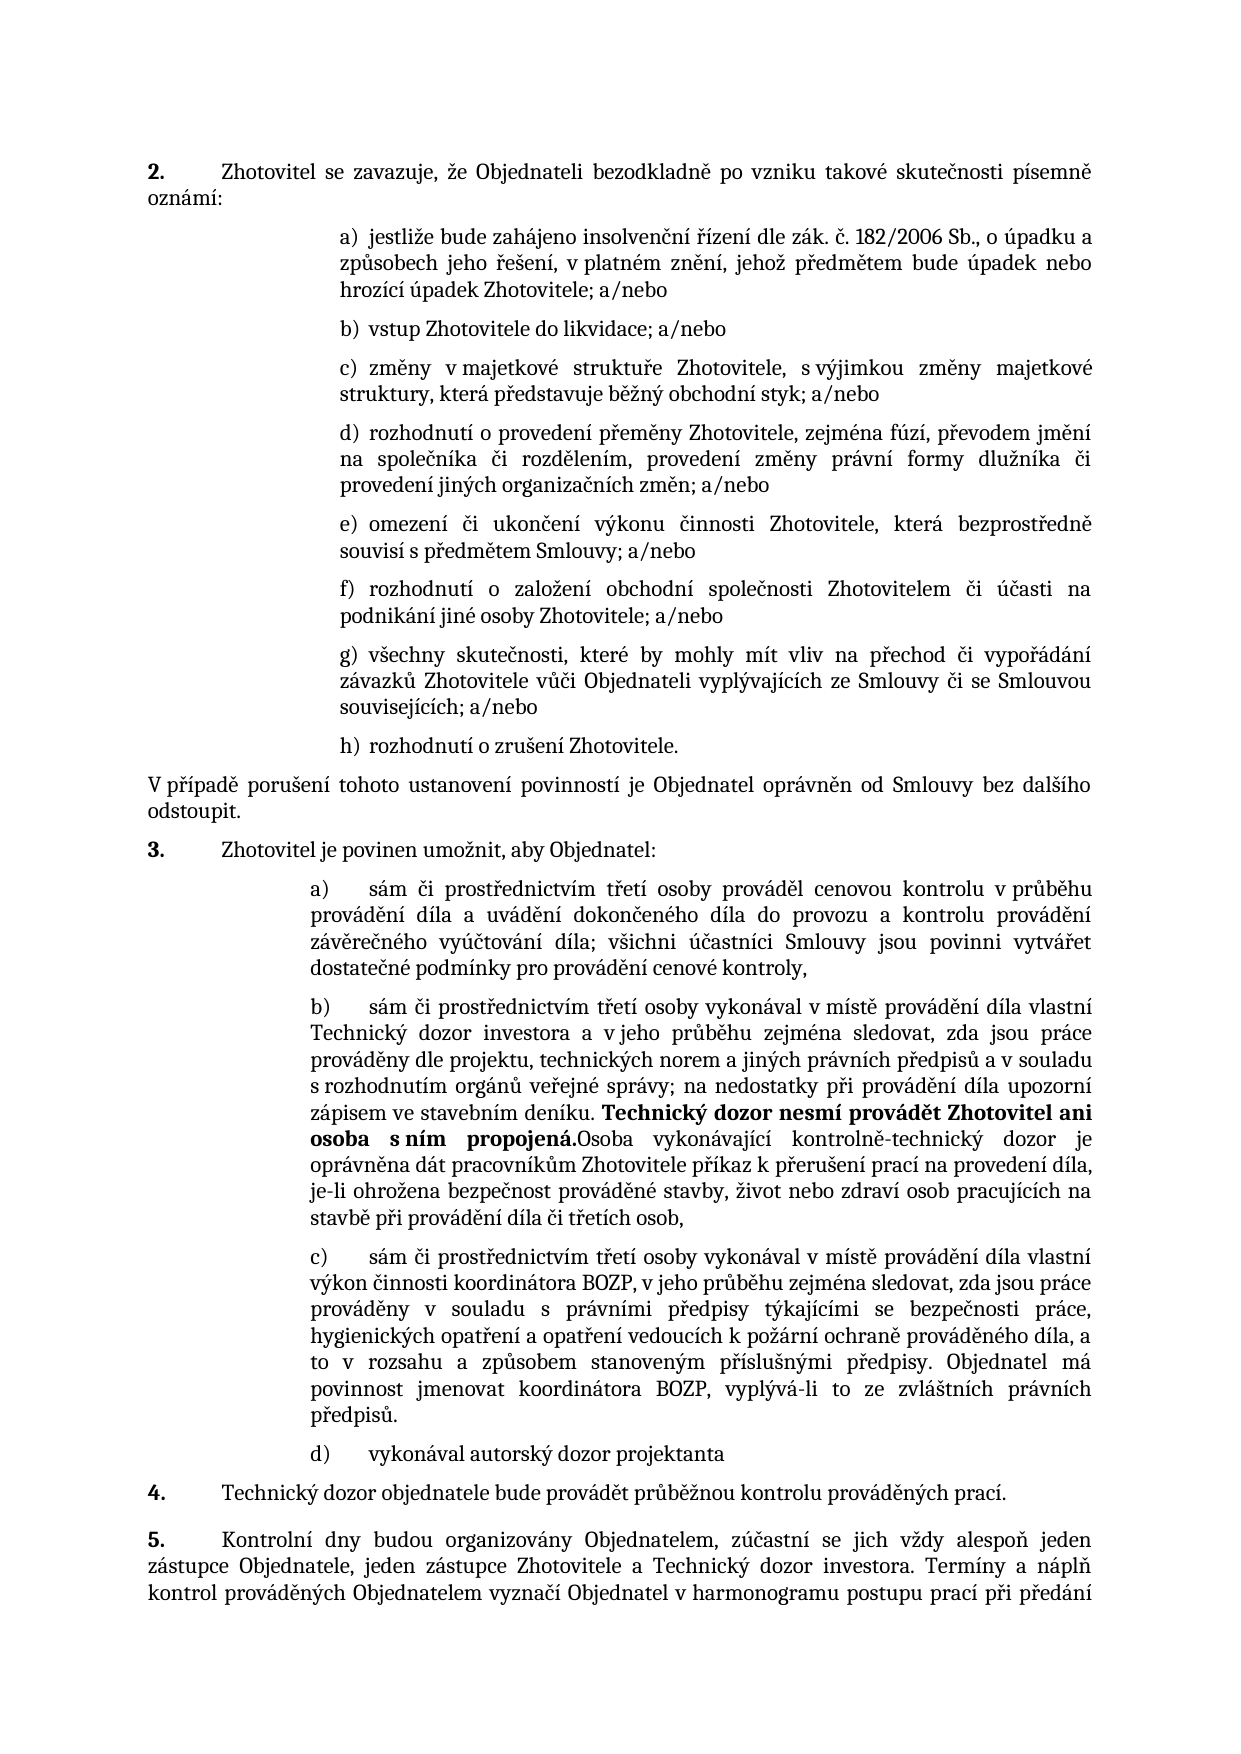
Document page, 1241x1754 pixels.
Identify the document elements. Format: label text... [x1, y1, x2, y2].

subtitle vykonával autorský dozor projektanta [310, 1441, 1093, 1467]
subtitle sám či prostřednictvím třetí osoby prováděl cenovou kontrolu v průběhu provádění díla a uvádění dokončeného díla do provozu a kontrolu provádění závěrečného vyúčtování díla; všichni účastníci Smlouvy jsou povinni vytvářet dostatečné podmínky pro provádění cenové kontroly, [310, 876, 1093, 981]
subtitle sám či prostřednictvím třetí osoby vykonával v místě provádění díla vlastní Technický dozor investora a v jeho průběhu zejména sledovat, zda jsou práce prováděny dle projektu, technických norem a jiných právních předpisů a v souladu s rozhodnutím orgánů veřejné správy; na nedostatky při provádění díla upozorní zápisem ve stavebním deníku. Technický dozor nesmí provádět Zhotovitel ani osoba s ním propojená.Osoba vykonávající kontrolně-technický dozor je oprávněna dát pracovníkům Zhotovitele příkaz k přerušení prací na provedení díla, je-li ohrožena bezpečnost prováděné stavby, život nebo zdraví osob pracujících na stavbě při provádění díla či třetích osob, [310, 994, 1093, 1231]
subtitle rozhodnutí o založení obchodní společnosti Zhotovitelem či účasti na podnikání jiné osoby Zhotovitele; a/nebo [339, 576, 1093, 629]
subtitle změny v majetkové struktuře Zhotovitele, s výjimkou změny majetkové struktury, která představuje běžný obchodní styk; a/nebo [339, 354, 1093, 407]
subtitle všechny skutečnosti, které by mohly mít vliv na přechod či vypořádání závazků Zhotovitele vůči Objednateli vyplývajících ze Smlouvy či se Smlouvou souvisejících; a/nebo [339, 641, 1093, 721]
subtitle V případě porušení tohoto ustanovení povinností je Objednatel oprávněn od Smlouvy bez dalšího odstoupit. [148, 772, 1093, 824]
subtitle omezení či ukončení výkonu činnosti Zhotovitele, která bezprostředně souvisí s předmětem Smlouvy; a/nebo [339, 511, 1093, 564]
subtitle Zhotovitel je povinen umožnit, aby Objednatel: [148, 837, 1093, 863]
subtitle rozhodnutí o provedení přeměny Zhotovitele, zejména fúzí, převodem jmění na společníka či rozdělením, provedení změny právní formy dlužníka či provedení jiných organizačních změn; a/nebo [339, 419, 1093, 498]
subtitle sám či prostřednictvím třetí osoby vykonával v místě provádění díla vlastní výkon činnosti koordinátora BOZP, v jeho průběhu zejména sledovat, zda jsou práce prováděny v souladu s právními předpisy týkajícími se bezpečnosti práce, hygienických opatření a opatření vedoucích k požární ochraně prováděného díla, a to v rozsahu a způsobem stanoveným příslušnými předpisy. Objednatel má povinnost jmenovat koordinátora BOZP, vyplývá-li to ze zvláštních právních předpisů. [310, 1243, 1093, 1428]
subtitle Technický dozor objednatele bude provádět průběžnou kontrolu prováděných prací. [148, 1479, 1093, 1506]
subtitle vstup Zhotovitele do likvidace; a/nebo [339, 315, 1093, 342]
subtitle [148, 1527, 1093, 1606]
subtitle jestliže bude zahájeno insolvenční řízení dle zák. č. 182/2006 Sb., o úpadku a způsobech jeho řešení, v platném znění, jehož předmětem bude úpadek nebo hrozící úpadek Zhotovitele; a/nebo [339, 224, 1093, 303]
subtitle Zhotovitel se zavazuje, že Objednateli bezodkladně po vzniku takové skutečnosti písemně oznámí: [148, 159, 1093, 211]
subtitle rozhodnutí o zrušení Zhotovitele. [339, 733, 1093, 759]
